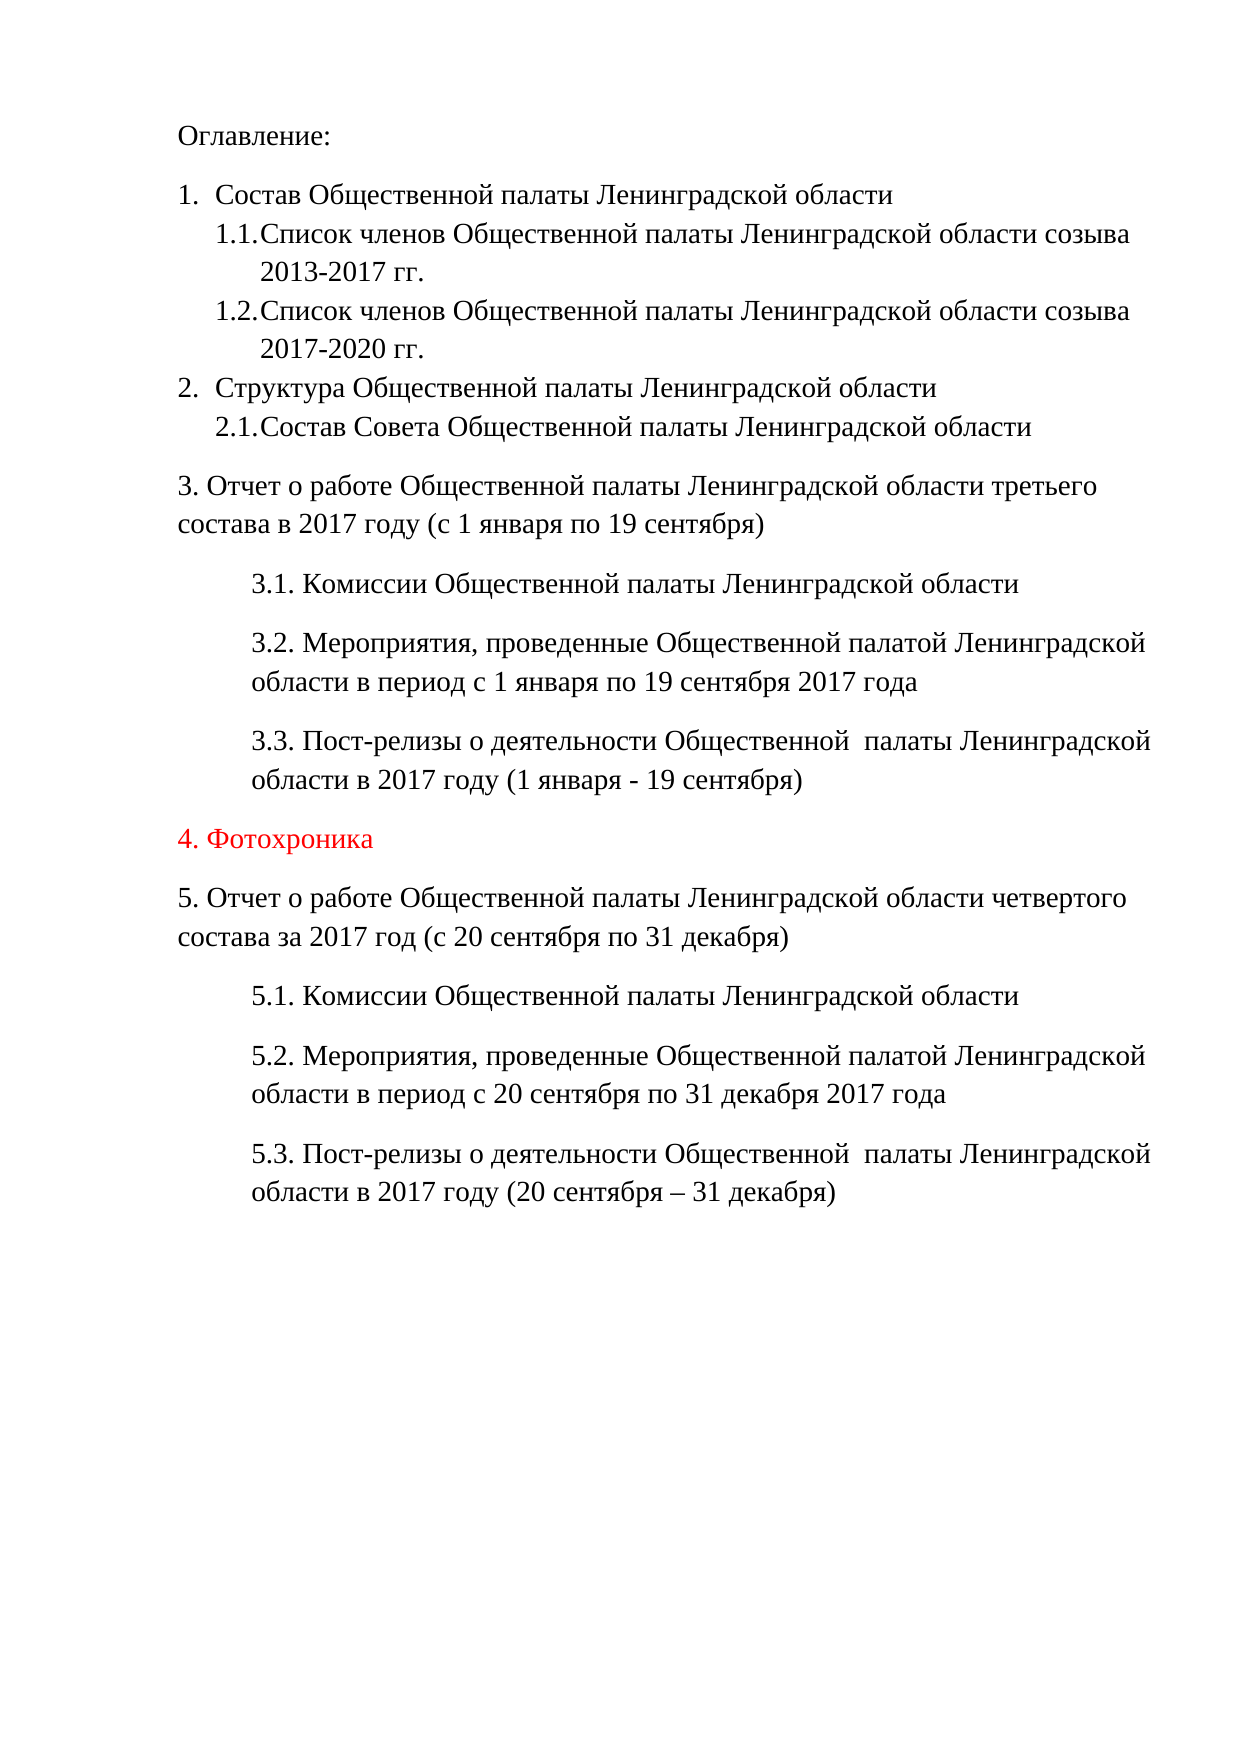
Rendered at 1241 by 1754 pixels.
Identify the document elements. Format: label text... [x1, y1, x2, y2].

text 3.3. Пост-релизы о деятельности Общественной палаты Ленинградской области в 2017 году (1 января - 19 сентября) [251, 723, 1152, 795]
list Состав Совета Общественной палаты Ленинградской области [215, 409, 1152, 442]
text 5.2. Мероприятия, проведенные Общественной палатой Ленинградской области в период с 20 сентября по 31 декабря 2017 года [251, 1038, 1152, 1110]
text 5.1. Комиссии Общественной палаты Ленинградской области [251, 978, 1152, 1012]
text 4. Фотохроника [177, 821, 1152, 855]
text 5. Отчет о работе Общественной палаты Ленинградской области четвертого состава за 2017 год (с 20 сентября по 31 декабря) [177, 881, 1152, 953]
list Состав Общественной палаты Ленинградской области [177, 177, 1152, 211]
list Список членов Общественной палаты Ленинградской области созыва 2017-2020 гг. [215, 293, 1152, 365]
text 3. Отчет о работе Общественной палаты Ленинградской области третьего состава в 2017 году (с 1 января по 19 сентября) [177, 468, 1152, 540]
text 3.1. Комиссии Общественной палаты Ленинградской области [251, 566, 1152, 599]
text 5.3. Пост-релизы о деятельности Общественной палаты Ленинградской области в 2017 году (20 сентября – 31 декабря) [251, 1136, 1152, 1208]
list Список членов Общественной палаты Ленинградской области созыва 2013-2017 гг. [215, 216, 1152, 288]
text Оглавление: [177, 118, 1152, 152]
text 3.2. Мероприятия, проведенные Общественной палатой Ленинградской области в период с 1 января по 19 сентября 2017 года [251, 625, 1152, 697]
list Структура Общественной палаты Ленинградской области [177, 370, 1152, 404]
